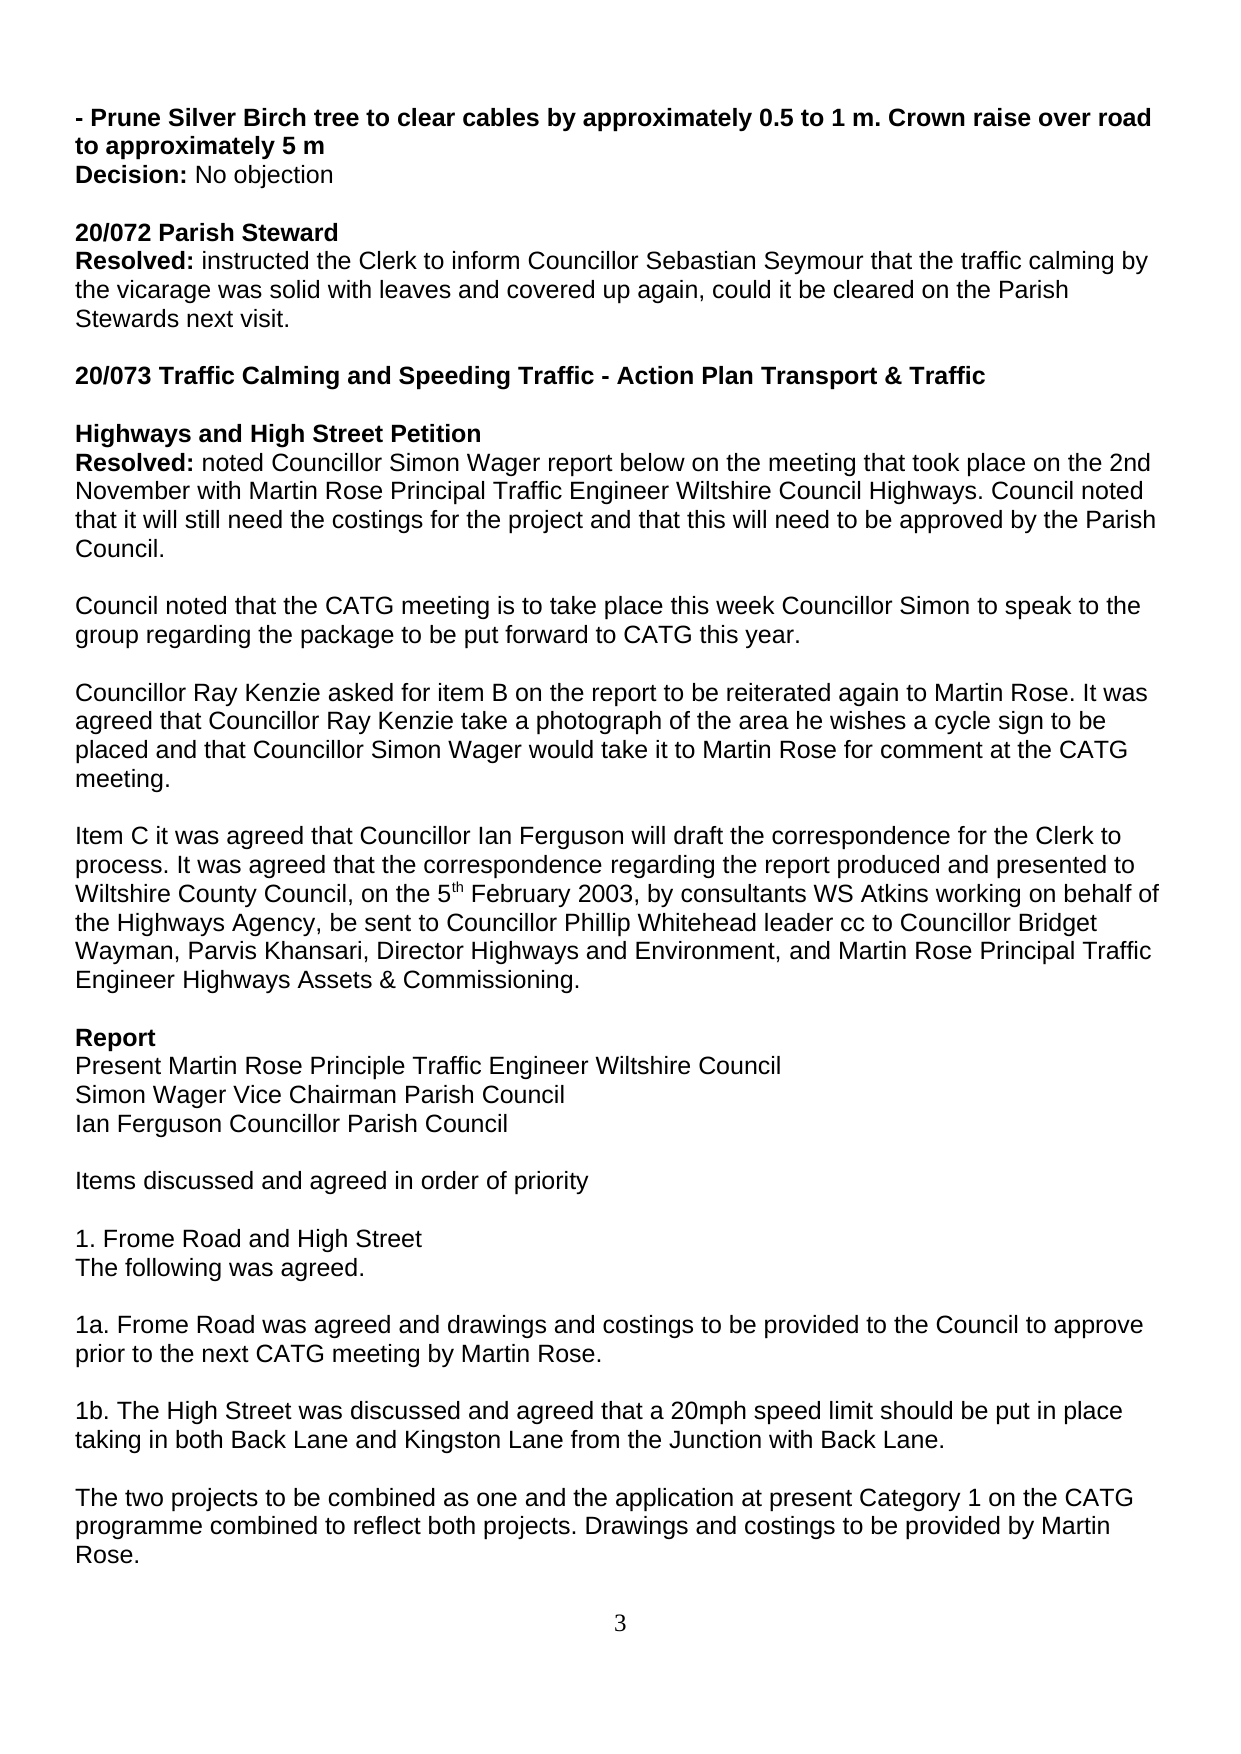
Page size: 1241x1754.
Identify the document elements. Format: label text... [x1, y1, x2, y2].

text Highways and High Street Petition [75, 419, 1165, 448]
text Item C it was agreed that Councillor Ian Ferguson will draft the correspondence for the Clerk to process. It was agreed that the correspondence regarding the report produced and presented to Wiltshire County Council, on the 5th February 2003, by consultants WS Atkins working on behalf of the Highways Agency, be sent to Councillor Phillip Whitehead leader cc to Councillor Bridget Wayman, Parvis Khansari, Director Highways and Environment, and Martin Rose Principal Traffic Engineer Highways Assets & Commissioning. [75, 821, 1165, 994]
text Items discussed and agreed in order of priority [75, 1166, 1165, 1195]
text The following was agreed. [75, 1253, 1165, 1281]
text Present Martin Rose Principle Traffic Engineer Wiltshire Council [75, 1051, 1165, 1080]
text Simon Wager Vice Chairman Parish Council [75, 1080, 1165, 1109]
text Decision: No objection [75, 160, 1165, 189]
text 20/072 Parish Steward [75, 218, 1165, 246]
text Council noted that the CATG meeting is to take place this week Councillor Simon to speak to the group regarding the package to be put forward to CATG this year. [75, 591, 1165, 649]
text Resolved: noted Councillor Simon Wager report below on the meeting that took place on the 2nd November with Martin Rose Principal Traffic Engineer Wiltshire Council Highways. Council noted that it will still need the costings for the project and that this will need to be approved by the Parish Council. [75, 448, 1165, 563]
text 1b. The High Street was discussed and agreed that a 20mph speed limit should be put in place taking in both Back Lane and Kingston Lane from the Junction with Back Lane. [75, 1396, 1165, 1454]
text 1a. Frome Road was agreed and drawings and costings to be provided to the Council to approve prior to the next CATG meeting by Martin Rose. [75, 1310, 1165, 1368]
text 20/073 Traffic Calming and Speeding Traffic - Action Plan Transport & Traffic [75, 361, 1165, 390]
text Ian Ferguson Councillor Parish Council [75, 1109, 1165, 1138]
text 1. Frome Road and High Street [75, 1224, 1165, 1253]
text Councillor Ray Kenzie asked for item B on the report to be reiterated again to Martin Rose. It was agreed that Councillor Ray Kenzie take a photograph of the area he wishes a cycle sign to be placed and that Councillor Simon Wager would take it to Martin Rose for comment at the CATG meeting. [75, 678, 1165, 793]
text Resolved: instructed the Clerk to inform Councillor Sebastian Seymour that the traffic calming by the vicarage was solid with leaves and covered up again, could it be cleared on the Parish Stewards next visit. [75, 246, 1165, 333]
text Report [75, 1023, 1165, 1051]
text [75, 103, 1165, 160]
text The two projects to be combined as one and the application at present Category 1 on the CATG programme combined to reflect both projects. Drawings and costings to be provided by Martin Rose. [75, 1483, 1165, 1569]
